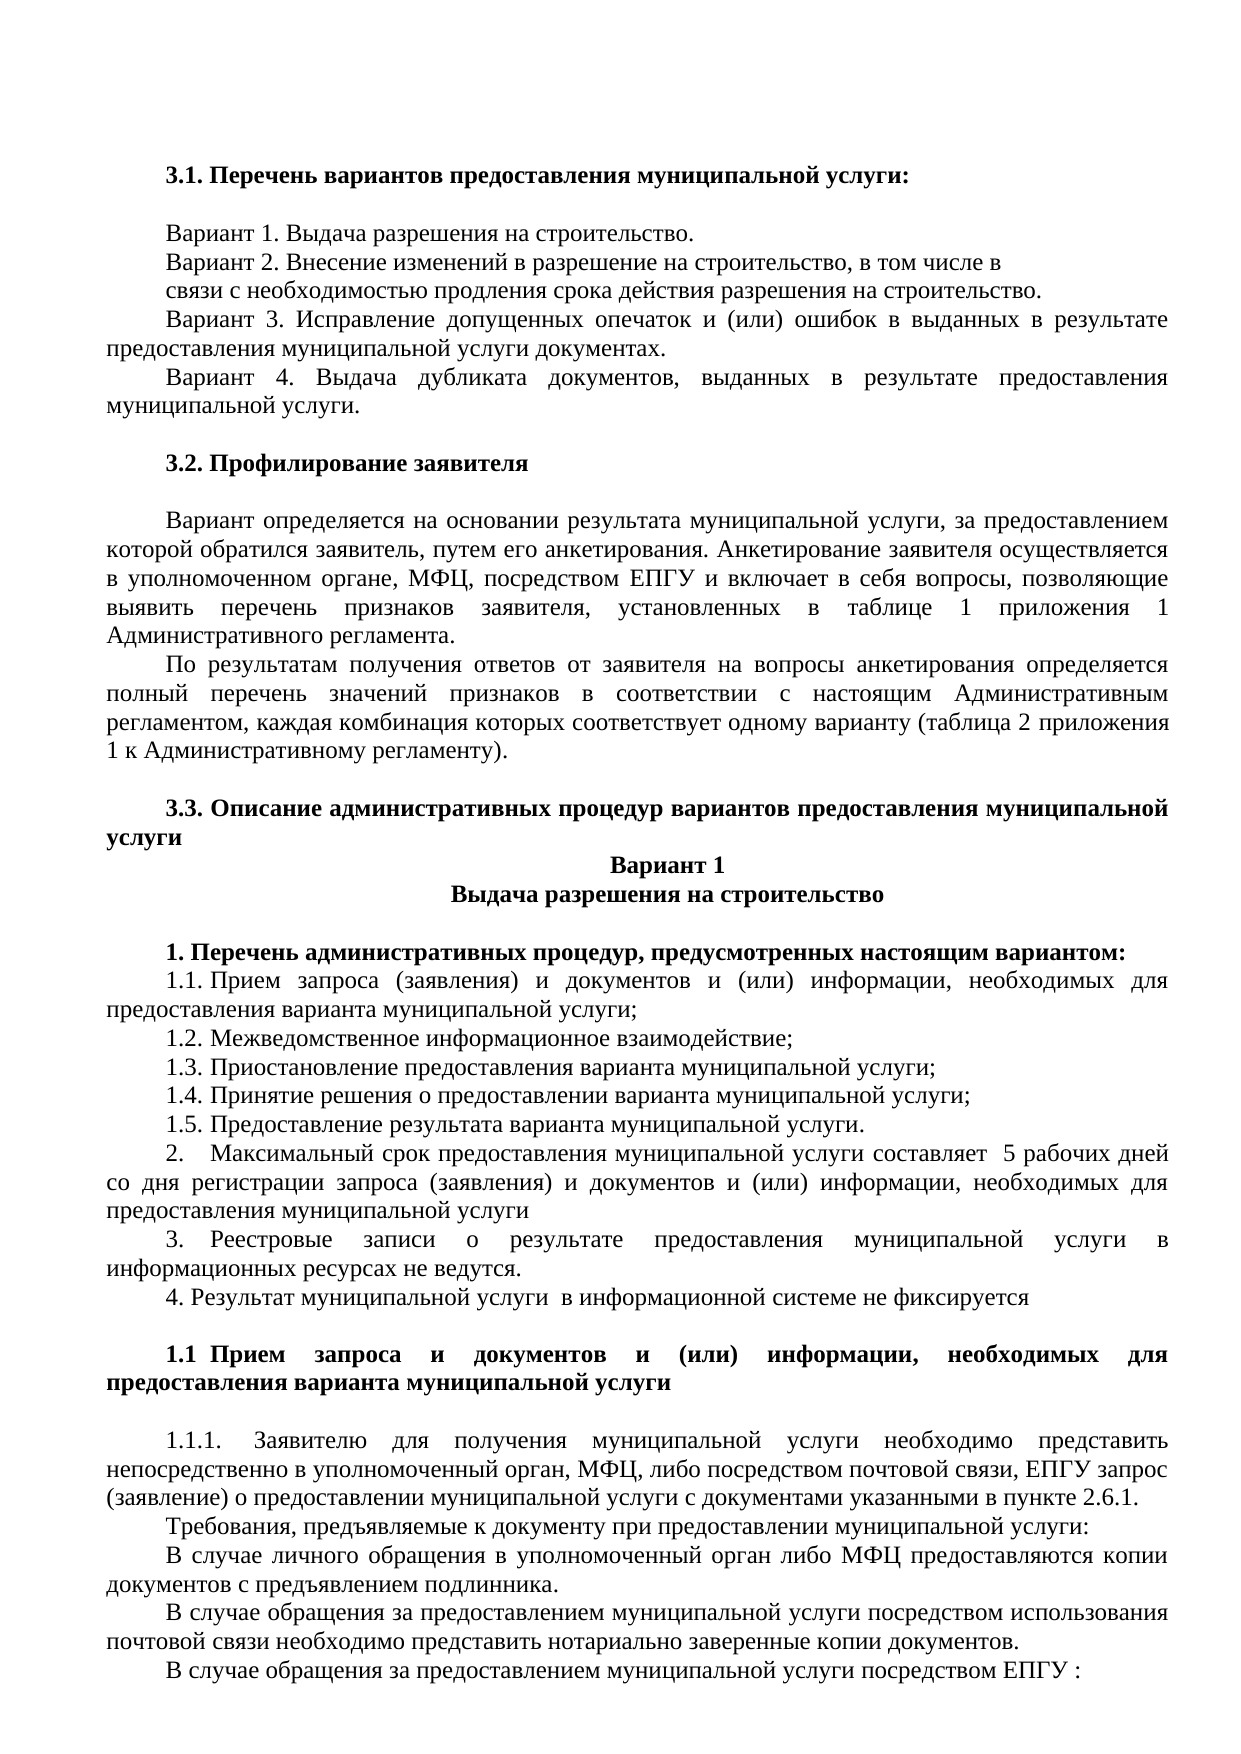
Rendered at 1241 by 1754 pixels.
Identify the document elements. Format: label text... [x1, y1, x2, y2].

text Вариант 4. Выдача дубликата документов, выданных в результате предоставления муниципальной услуги. [106, 362, 1169, 419]
text связи с необходимостью продления срока действия разрешения на строительство. [106, 275, 1169, 304]
text Вариант 1. Выдача разрешения на строительство. [106, 218, 1169, 247]
text 1.4. Принятие решения о предоставлении варианта муниципальной услуги; [106, 1080, 1169, 1109]
text По результатам получения ответов от заявителя на вопросы анкетирования определяется полный перечень значений признаков в соответствии с настоящим Административным регламентом, каждая комбинация которых соответствует одному варианту (таблица 2 приложения 1 к Административному регламенту). [106, 649, 1169, 764]
text 1.1.1. Заявителю для получения муниципальной услуги необходимо представить непосредственно в уполномоченный орган, МФЦ, либо посредством почтовой связи, ЕПГУ запрос (заявление) о предоставлении муниципальной услуги с документами указанными в пункте 2.6.1. [106, 1425, 1169, 1511]
text Требования, предъявляемые к документу при предоставлении муниципальной услуги: [106, 1511, 1169, 1540]
list Прием запроса и документов и (или) информации, необходимых для предоставления варианта муниципальной услуги [106, 1339, 1169, 1396]
text 3.3. Описание административных процедур вариантов предоставления муниципальной услуги [106, 793, 1169, 850]
text 3.1. Перечень вариантов предоставления муниципальной услуги: [106, 160, 1169, 189]
text Вариант 1 [106, 850, 1169, 879]
text Вариант 3. Исправление допущенных опечаток и (или) ошибок в выданных в результате предоставления муниципальной услуги документах. [106, 304, 1169, 362]
text 3. Реестровые записи о результате предоставления муниципальной услуги в информационных ресурсах не ведутся. [106, 1224, 1169, 1282]
text 1.2. Межведомственное информационное взаимодействие; [106, 1023, 1169, 1052]
text 4. Результат муниципальной услуги в информационной системе не фиксируется [106, 1282, 1169, 1310]
text 1.3. Приостановление предоставления варианта муниципальной услуги; [106, 1052, 1169, 1080]
text 2. Максимальный срок предоставления муниципальной услуги составляет 5 рабочих дней со дня регистрации запроса (заявления) и документов и (или) информации, необходимых для предоставления муниципальной услуги [106, 1138, 1169, 1224]
text Вариант 2. Внесение изменений в разрешение на строительство, в том числе в [106, 247, 1169, 275]
text Вариант определяется на основании результата муниципальной услуги, за предоставлением которой обратился заявитель, путем его анкетирования. Анкетирование заявителя осуществляется в уполномоченном органе, МФЦ, посредством ЕПГУ и включает в себя вопросы, позволяющие выявить перечень признаков заявителя, установленных в таблице 1 приложения 1 Административного регламента. [106, 505, 1169, 649]
text Выдача разрешения на строительство [106, 879, 1169, 908]
text В случае обращения за предоставлением муниципальной услуги посредством ЕПГУ : [106, 1655, 1169, 1684]
text В случае обращения за предоставлением муниципальной услуги посредством использования почтовой связи необходимо представить нотариально заверенные копии документов. [106, 1597, 1169, 1655]
text 1. Перечень административных процедур, предусмотренных настоящим вариантом: [106, 937, 1169, 965]
text 1.5. Предоставление результата варианта муниципальной услуги. [106, 1109, 1169, 1138]
text 1.1. Прием запроса (заявления) и документов и (или) информации, необходимых для предоставления варианта муниципальной услуги; [106, 965, 1169, 1023]
text 3.2. Профилирование заявителя [106, 448, 1169, 477]
text В случае личного обращения в уполномоченный орган либо МФЦ предоставляются копии документов с предъявлением подлинника. [106, 1540, 1169, 1597]
